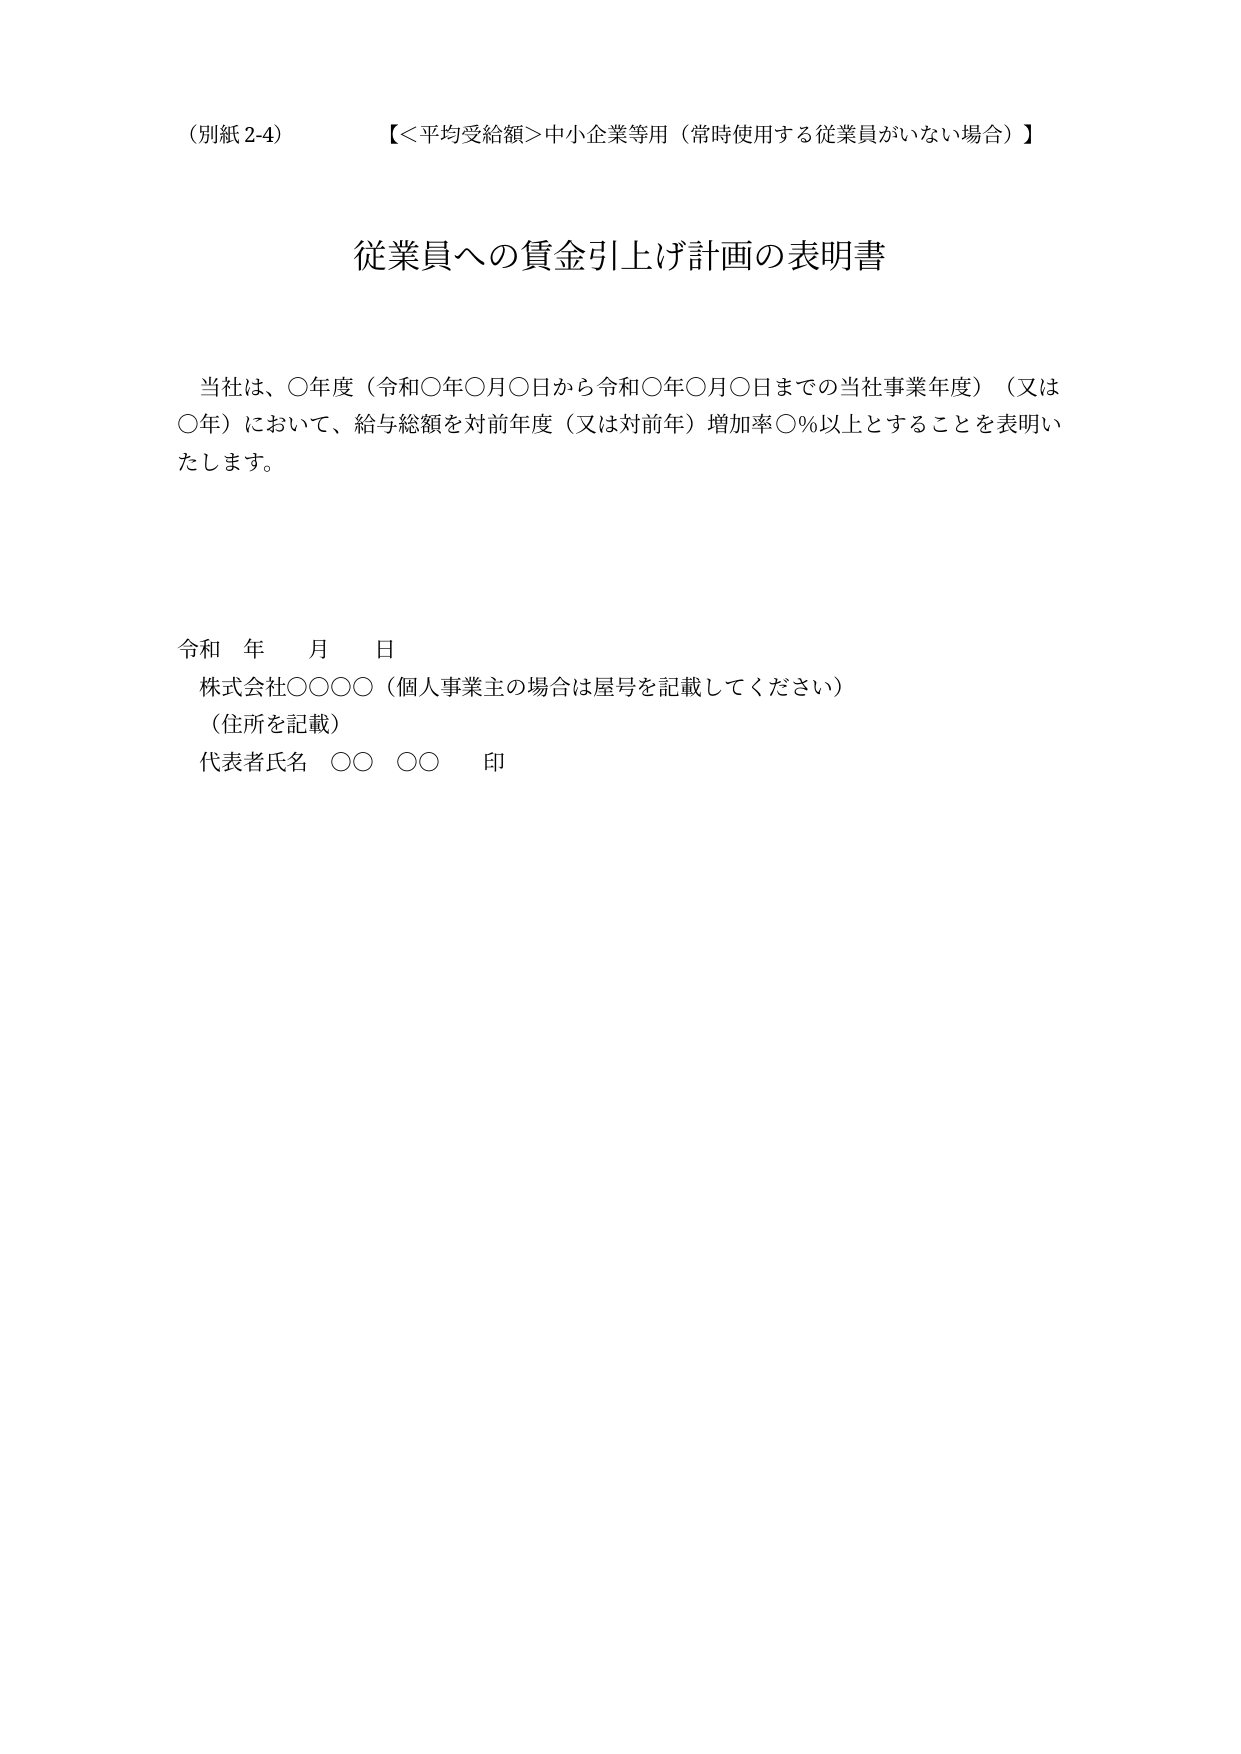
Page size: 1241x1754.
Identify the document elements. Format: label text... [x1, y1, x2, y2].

text 株式会社○○○○（個人事業主の場合は屋号を記載してください） [177, 667, 1063, 704]
text （住所を記載） [177, 704, 1063, 742]
text 令和 年 月 日 [177, 629, 1063, 667]
text 当社は、○年度（令和○年○月○日から令和○年○月○日までの当社事業年度）（又は○年）において、給与総額を対前年度（又は対前年）増加率○％以上とすることを表明いたします。 [177, 367, 1063, 479]
text 代表者氏名 ○○ ○○ 印 [177, 742, 1063, 779]
text 従業員への賃金引上げ計画の表明書 [177, 217, 1063, 292]
